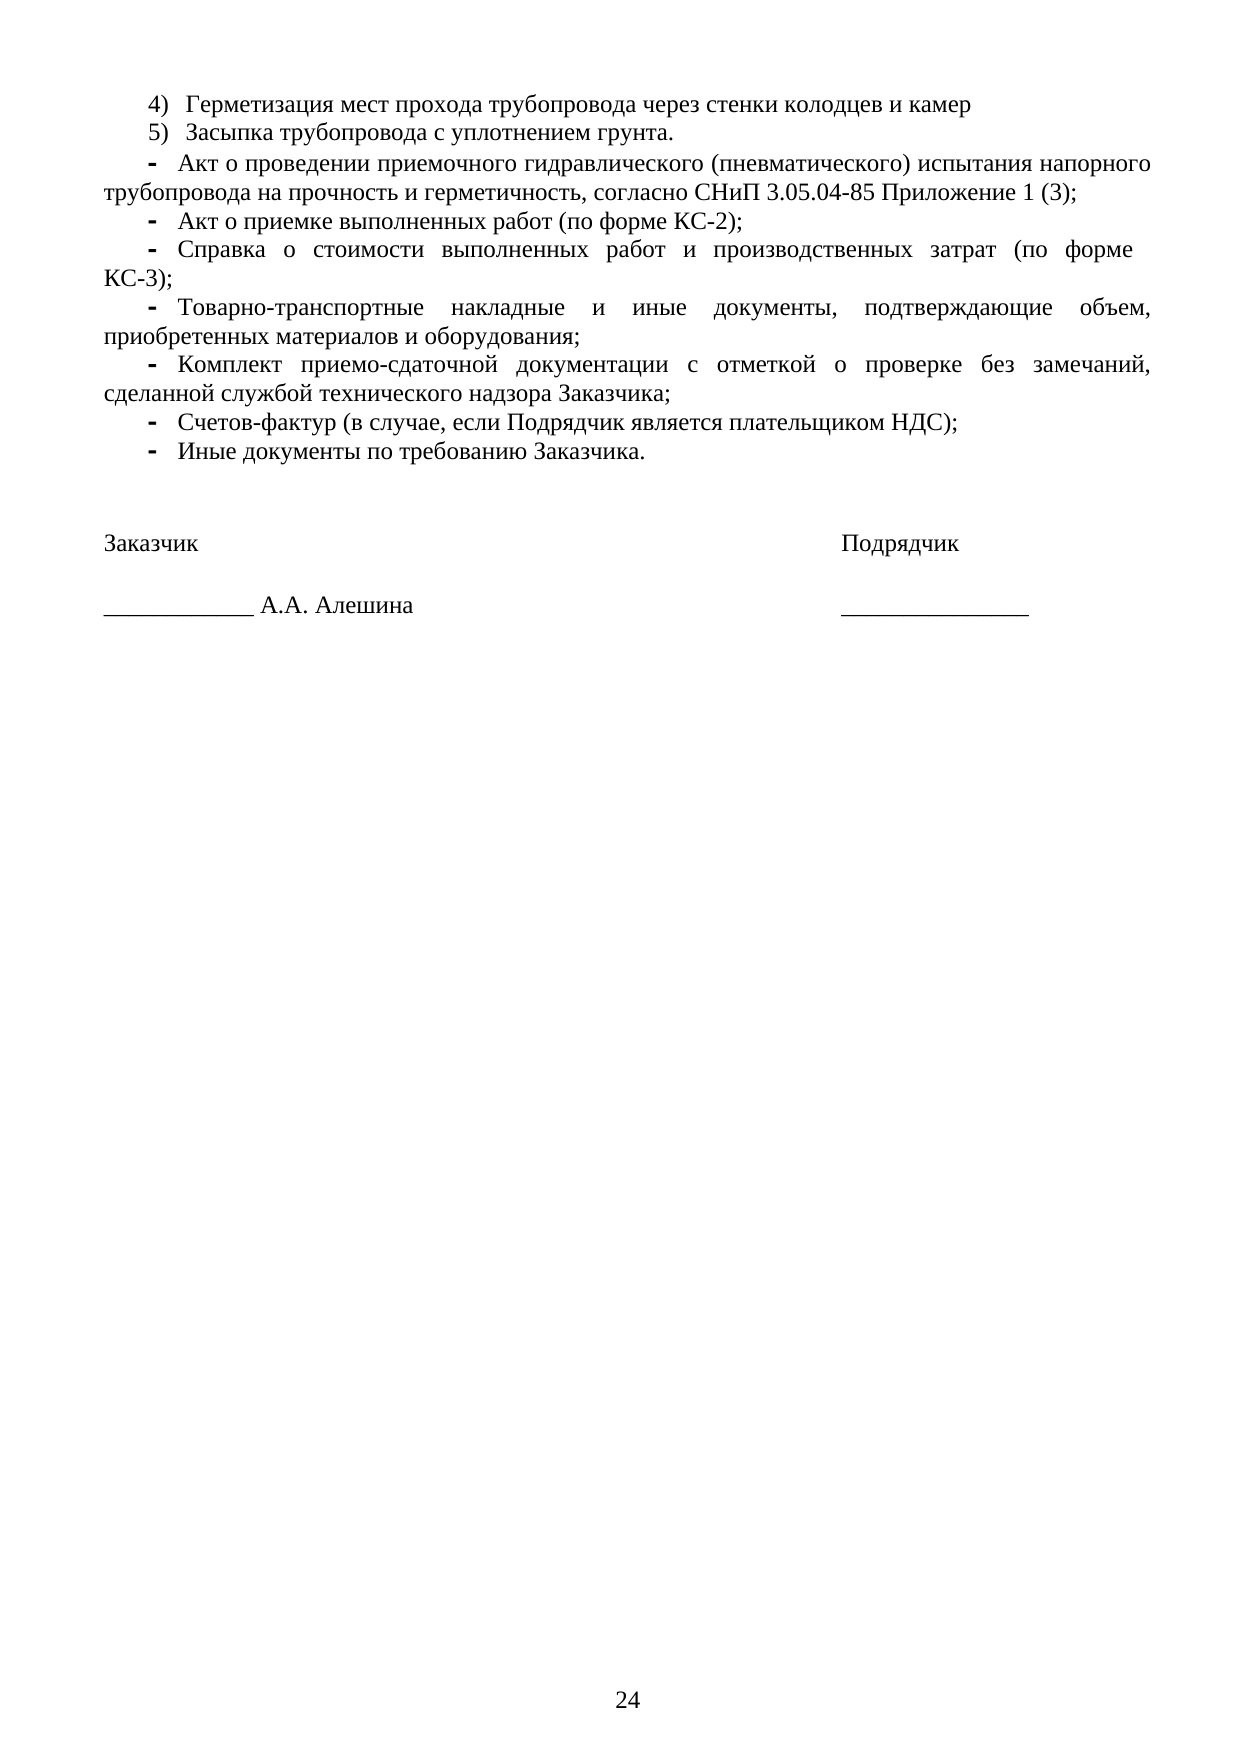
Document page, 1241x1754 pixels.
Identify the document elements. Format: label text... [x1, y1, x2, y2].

list Акт о проведении приемочного гидравлического (пневматического) испытания напорного трубопровода на прочность и герметичность, согласно СНиП 3.05.04-85 Приложение 1 (3); [103, 148, 1152, 206]
text Заказчик Подрядчик [103, 528, 1152, 557]
list Справка о стоимости выполненных работ и производственных затрат (по форме КС-3); [103, 234, 1152, 292]
list Иные документы по требованию Заказчика. [103, 436, 1152, 464]
text ____________ А.А. Алешина _______________ [103, 590, 1152, 619]
list Товарно-транспортные накладные и иные документы, подтверждающие объем, приобретенных материалов и оборудования; [103, 292, 1152, 349]
list Герметизация мест прохода трубопровода через стенки колодцев и камер [148, 89, 1152, 117]
list Акт о приемке выполненных работ (по форме КС-2); [103, 206, 1152, 234]
list Комплект приемо-сдаточной документации с отметкой о проверке без замечаний, сделанной службой технического надзора Заказчика; [103, 349, 1152, 407]
list Счетов-фактур (в случае, если Подрядчик является плательщиком НДС); [103, 407, 1152, 436]
list Засыпка трубопровода с уплотнением грунта. [148, 117, 1152, 146]
